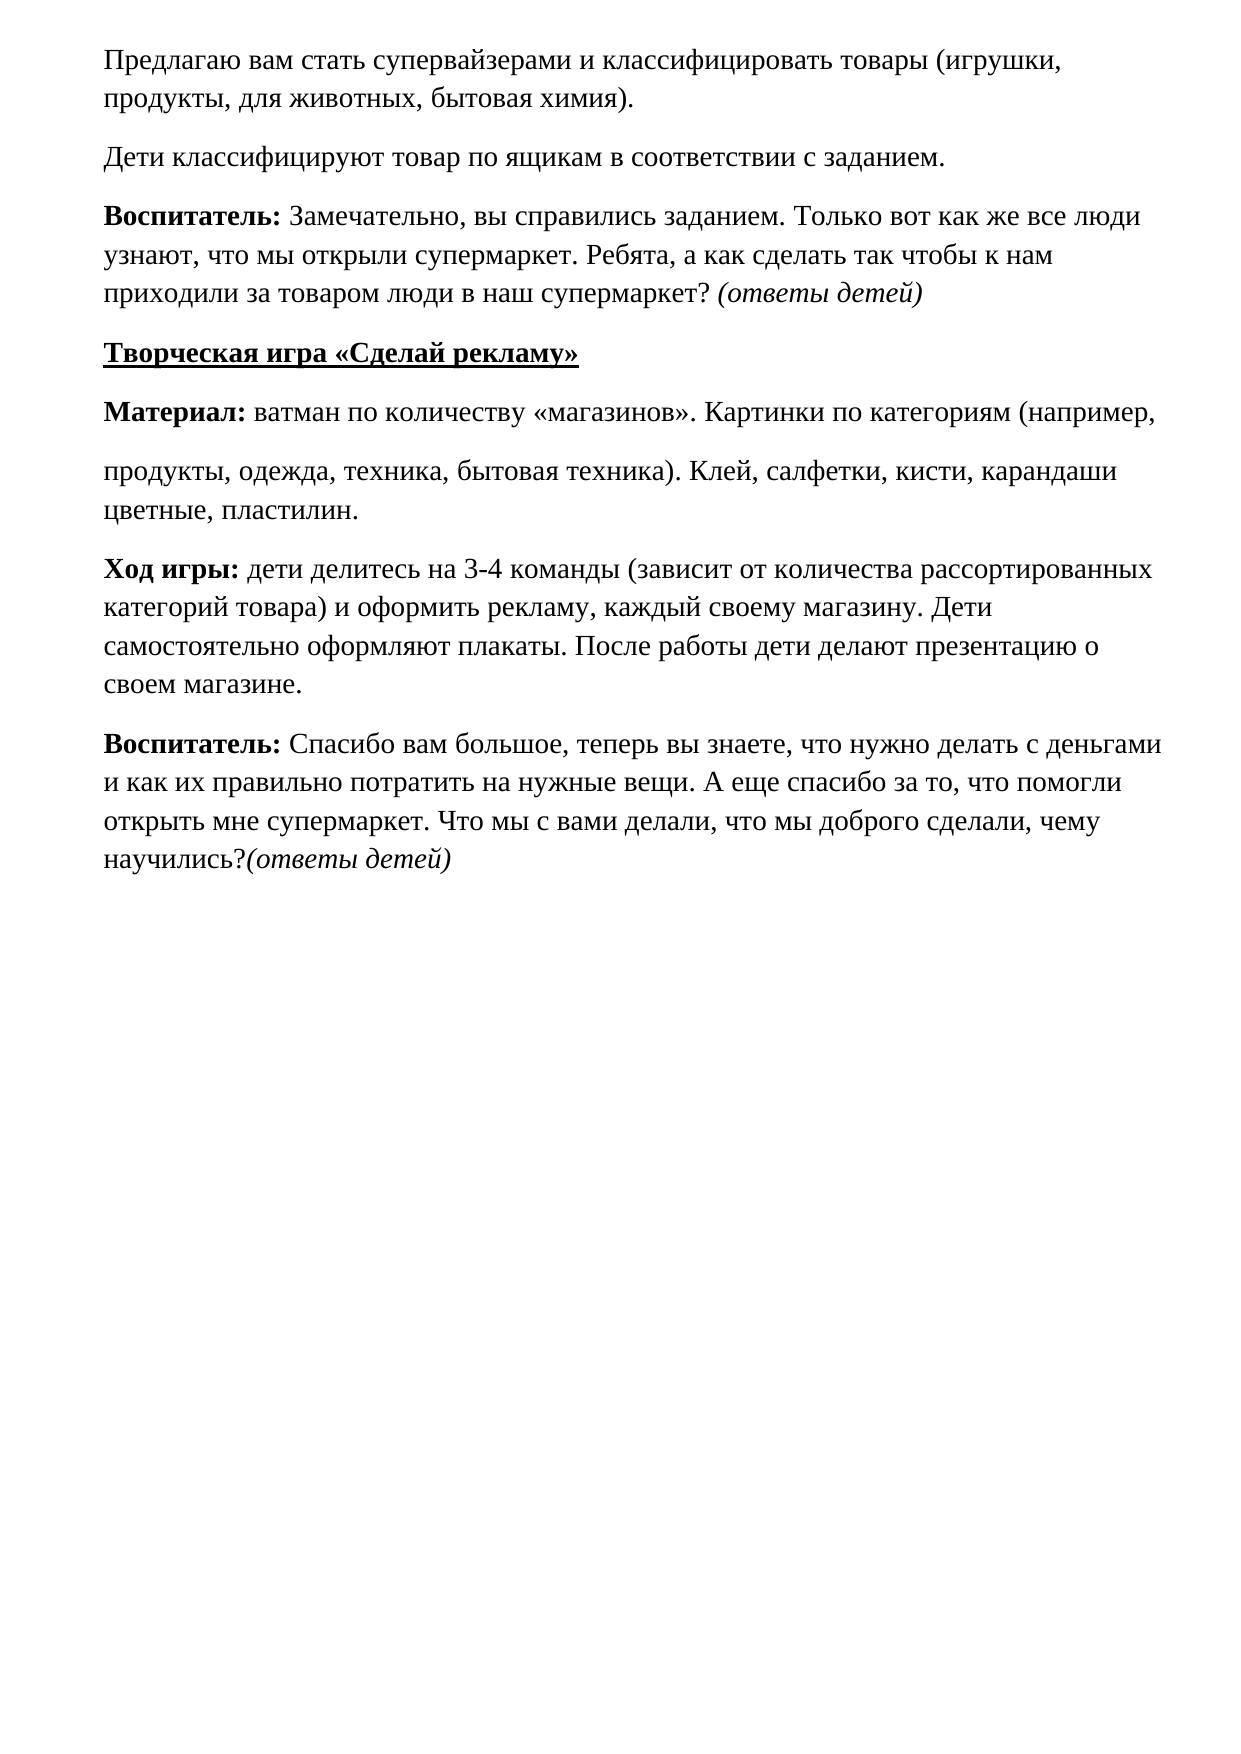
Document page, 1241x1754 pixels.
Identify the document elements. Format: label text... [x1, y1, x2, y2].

text Воспитатель: Спасибо вам большое, теперь вы знаете, что нужно делать с деньгами и как их правильно потратить на нужные вещи. А еще спасибо за то, что помогли открыть мне супермаркет. Что мы с вами делали, что мы доброго сделали, чему научились?(ответы детей) [103, 726, 1171, 875]
text Ход игры: дети делитесь на 3-4 команды (зависит от количества рассортированных категорий товара) и оформить рекламу, каждый своему магазину. Дети самостоятельно оформляют плакаты. После работы дети делают презентацию о своем магазине. [103, 551, 1156, 700]
text Материал: ватман по количеству «магазинов». Картинки по категориям (например, [103, 394, 1173, 427]
subtitle Творческая игра «Сделай рекламу» [103, 336, 1173, 369]
text продукты, одежда, техника, бытовая техника). Клей, салфетки, кисти, карандаши цветные, пластилин. [103, 453, 1173, 526]
text Дети классифицируют товар по ящикам в соответствии с заданием. [103, 139, 1173, 173]
text Предлагаю вам стать супервайзерами и классифицировать товары (игрушки, продукты, для животных, бытовая химия). [103, 42, 1173, 113]
text Воспитатель: Замечательно, вы справились заданием. Только вот как же все люди узнают, что мы открыли супермаркет. Ребята, а как сделать так чтобы к нам приходили за товаром люди в наш супермаркет? (ответы детей) [103, 198, 1173, 309]
